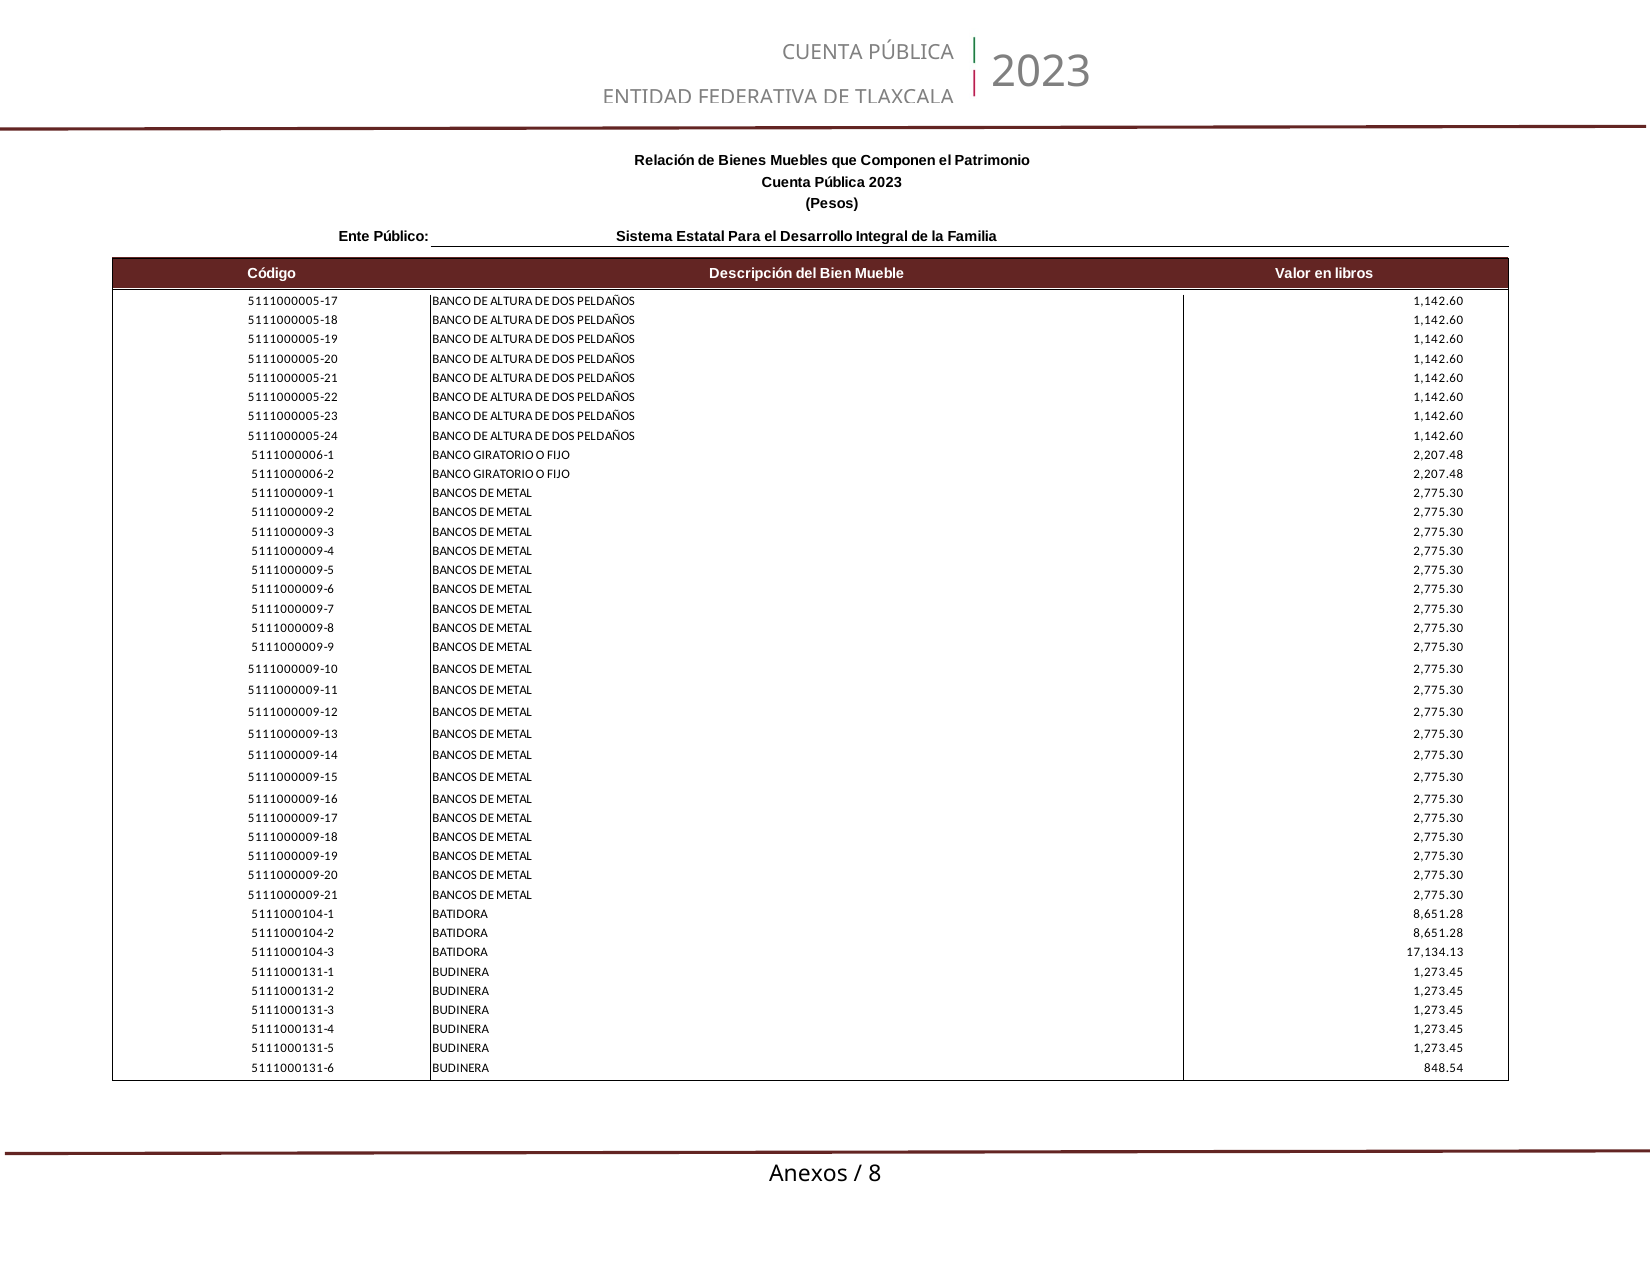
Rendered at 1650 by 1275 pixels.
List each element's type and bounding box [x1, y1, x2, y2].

picture [968, 28, 985, 99]
